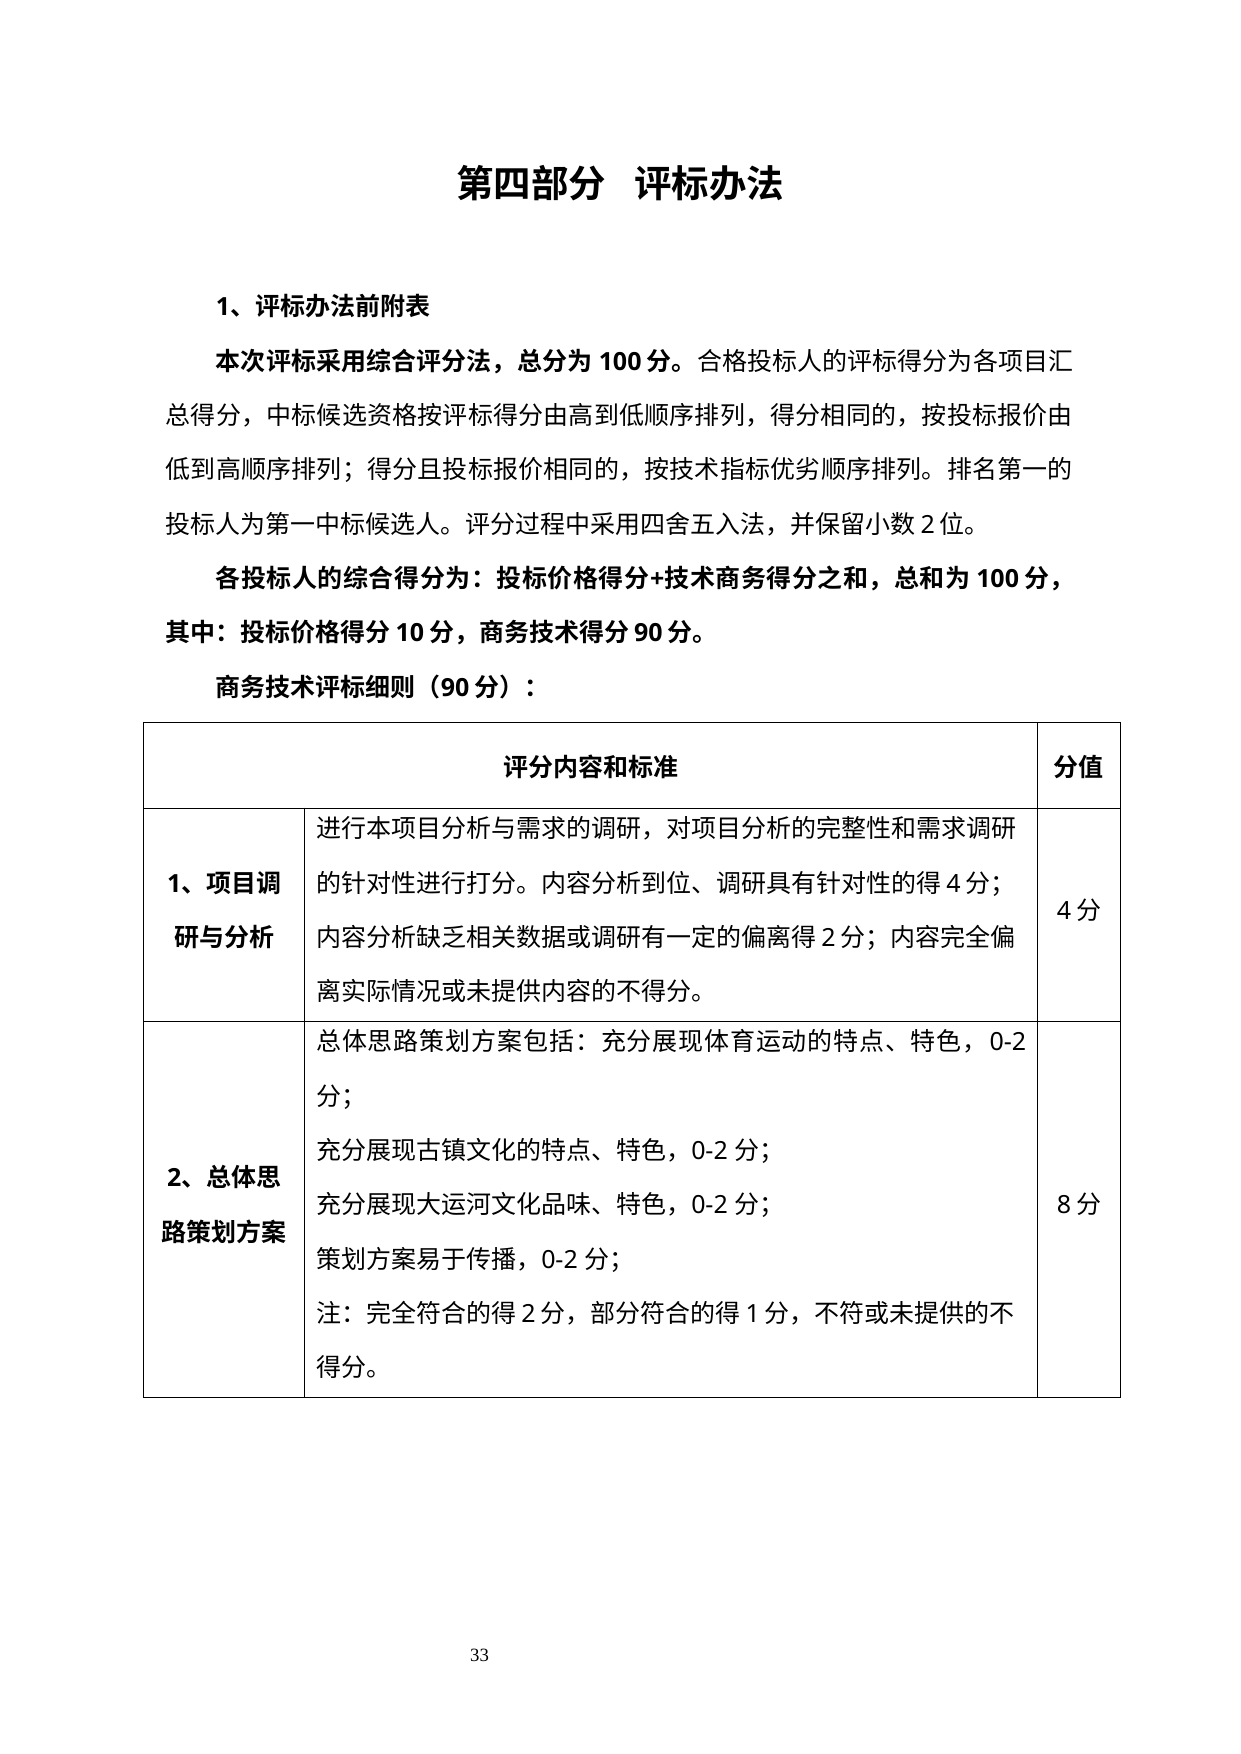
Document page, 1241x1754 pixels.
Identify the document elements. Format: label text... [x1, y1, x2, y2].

subtitle 评标办法 [165, 153, 1075, 208]
table_cell 总体思路策划方案包括：充分展现体育运动的特点、特色，0-2 分； 充分展现古镇文化的特点、特色，0-2 分； 充分展现大运河文化品味、特色，0-2 分； 策划方案易于传播，0-2 分； 注：完全符合的得2分，部分符合的得1分，不符或未提供的不得分。 [305, 1022, 1037, 1397]
text 本次评标采用综合评分法，总分为100分。合格投标人的评标得分为各项目汇总得分，中标候选资格按评标得分由高到低顺序排列，得分相同的，按投标报价由低到高顺序排列；得分且投标报价相同的，按技术指标优劣顺序排列。排名第一的投标人为第一中标候选人。评分过程中采用四舍五入法，并保留小数2位。 [165, 341, 1075, 540]
text 商务技术评标细则（90分）： [165, 667, 1075, 703]
table_cell 2、总体思路策划方案 [144, 1022, 304, 1397]
table_header 评分内容和标准 [144, 723, 1037, 808]
table_cell 进行本项目分析与需求的调研，对项目分析的完整性和需求调研的针对性进行打分。内容分析到位、调研具有针对性的得4分；内容分析缺乏相关数据或调研有一定的偏离得2分；内容完全偏离实际情况或未提供内容的不得分。 [305, 809, 1037, 1021]
text 1、评标办法前附表 [165, 287, 1075, 323]
text 各投标人的综合得分为：投标价格得分+技术商务得分之和，总和为100分，其中：投标价格得分10分，商务技术得分90分。 [165, 558, 1075, 649]
table_cell 4分 [1038, 809, 1120, 1021]
table_cell 1、项目调研与分析 [144, 809, 304, 1021]
table_header 分值 [1038, 723, 1120, 808]
table_cell 8分 [1038, 1022, 1120, 1397]
